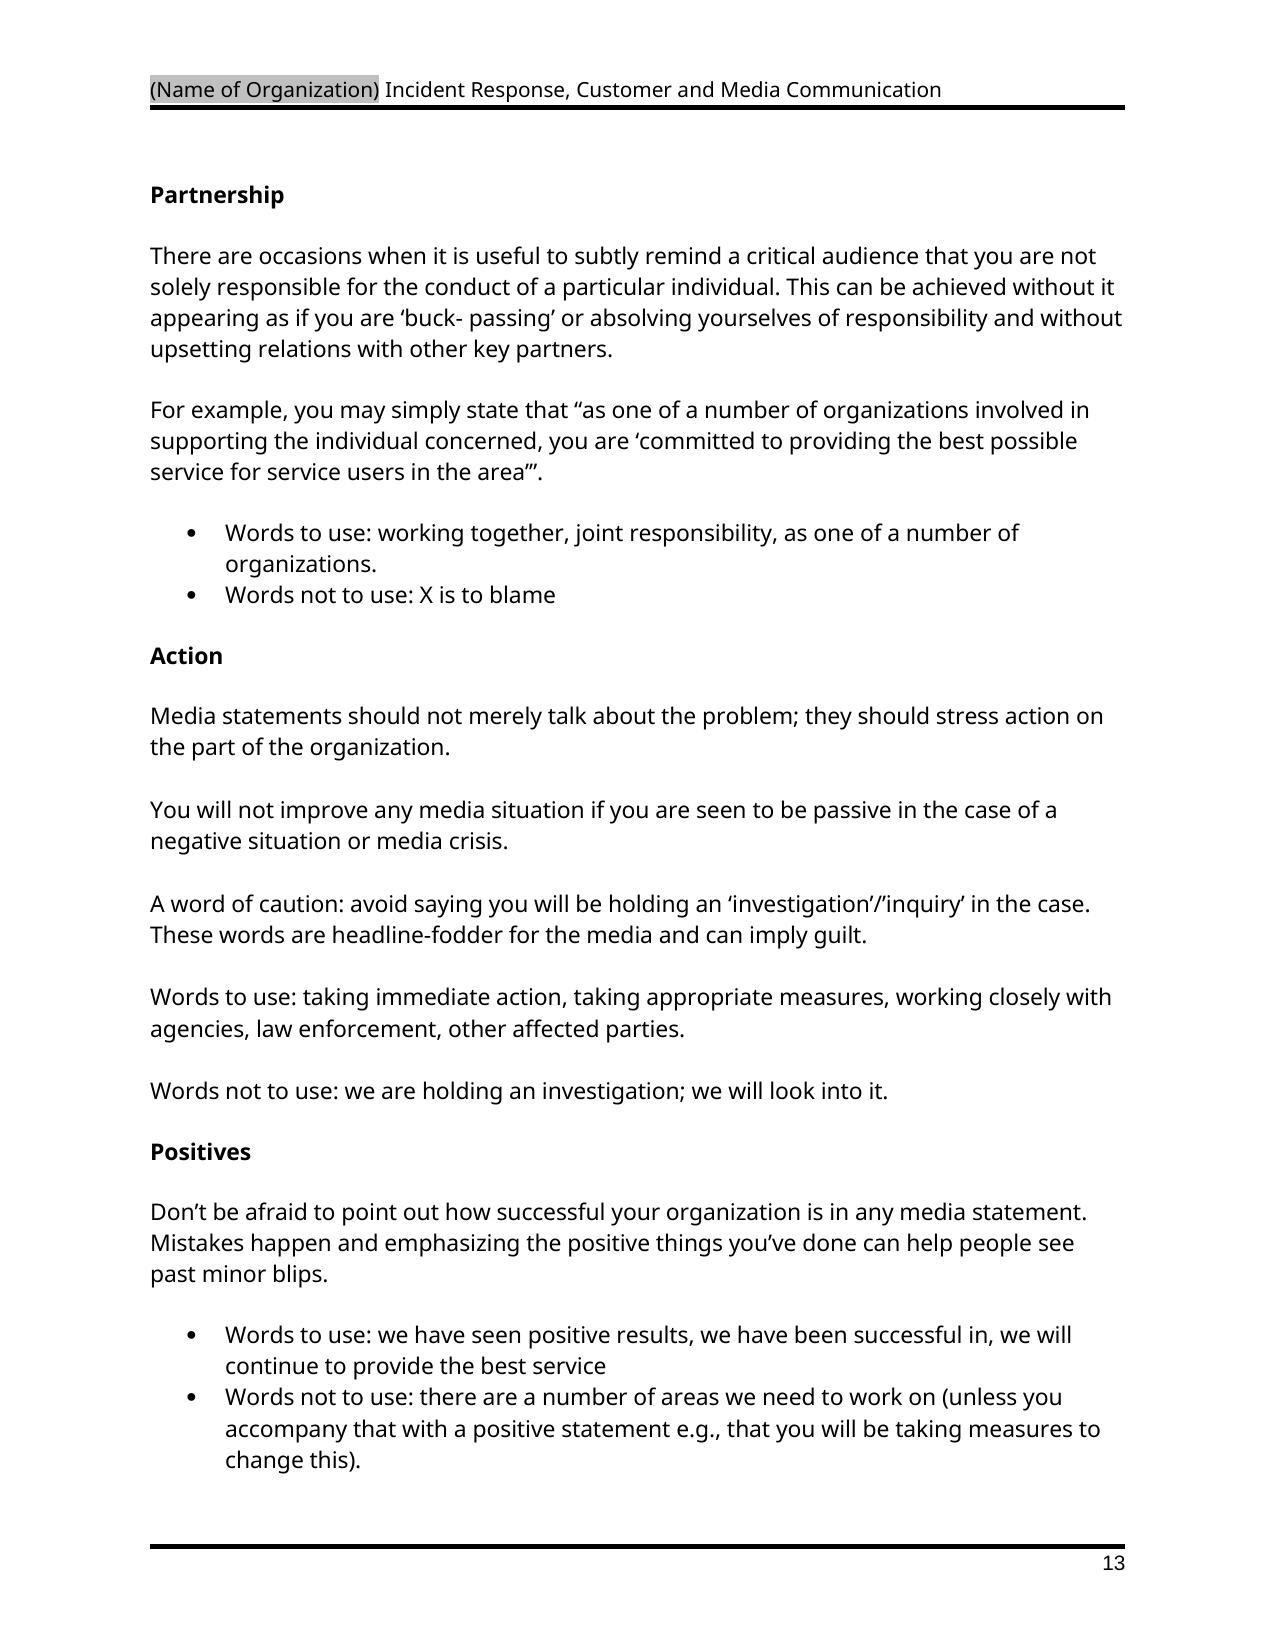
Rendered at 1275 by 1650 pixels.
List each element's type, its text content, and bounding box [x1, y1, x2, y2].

text For example, you may simply state that “as one of a number of organizations involved in supporting the individual concerned, you are ‘committed to providing the best possible service for service users in the area’”. [150, 394, 1125, 487]
text A word of caution: avoid saying you will be holding an ‘investigation’/’inquiry’ in the case. These words are headline-fodder for the media and can imply guilt. [150, 887, 1125, 950]
text Positives [150, 1135, 1125, 1167]
text Words to use: taking immediate action, taking appropriate measures, working closely with agencies, law enforcement, other affected parties. [150, 981, 1125, 1044]
text Words not to use: we are holding an investigation; we will look into it. [150, 1075, 1125, 1106]
text You will not improve any media situation if you are seen to be passive in the case of a negative situation or media crisis. [150, 794, 1125, 856]
text Don’t be afraid to point out how successful your organization is in any media statement. Mistakes happen and emphasizing the positive things you’ve done can help people see past minor blips. [150, 1196, 1125, 1289]
list Words to use: working together, joint responsibility, as one of a number of organizations. [187, 517, 1125, 579]
text Action [150, 639, 1125, 671]
list Words to use: we have seen positive results, we have been successful in, we will continue to provide the best service [187, 1319, 1125, 1381]
text There are occasions when it is useful to subtly remind a critical audience that you are not solely responsible for the conduct of a particular individual. This can be achieved without it appearing as if you are ‘buck- passing’ or absolving yourselves of responsibility and without upsetting relations with other key partners. [150, 239, 1125, 364]
text Media statements should not merely talk about the problem; they should stress action on the part of the organization. [150, 700, 1125, 762]
list Words not to use: X is to blame [187, 579, 1125, 610]
text Partnership [150, 179, 1125, 210]
list Words not to use: there are a number of areas we need to work on (unless you accompany that with a positive statement e.g., that you will be taking measures to change this). [187, 1381, 1125, 1475]
